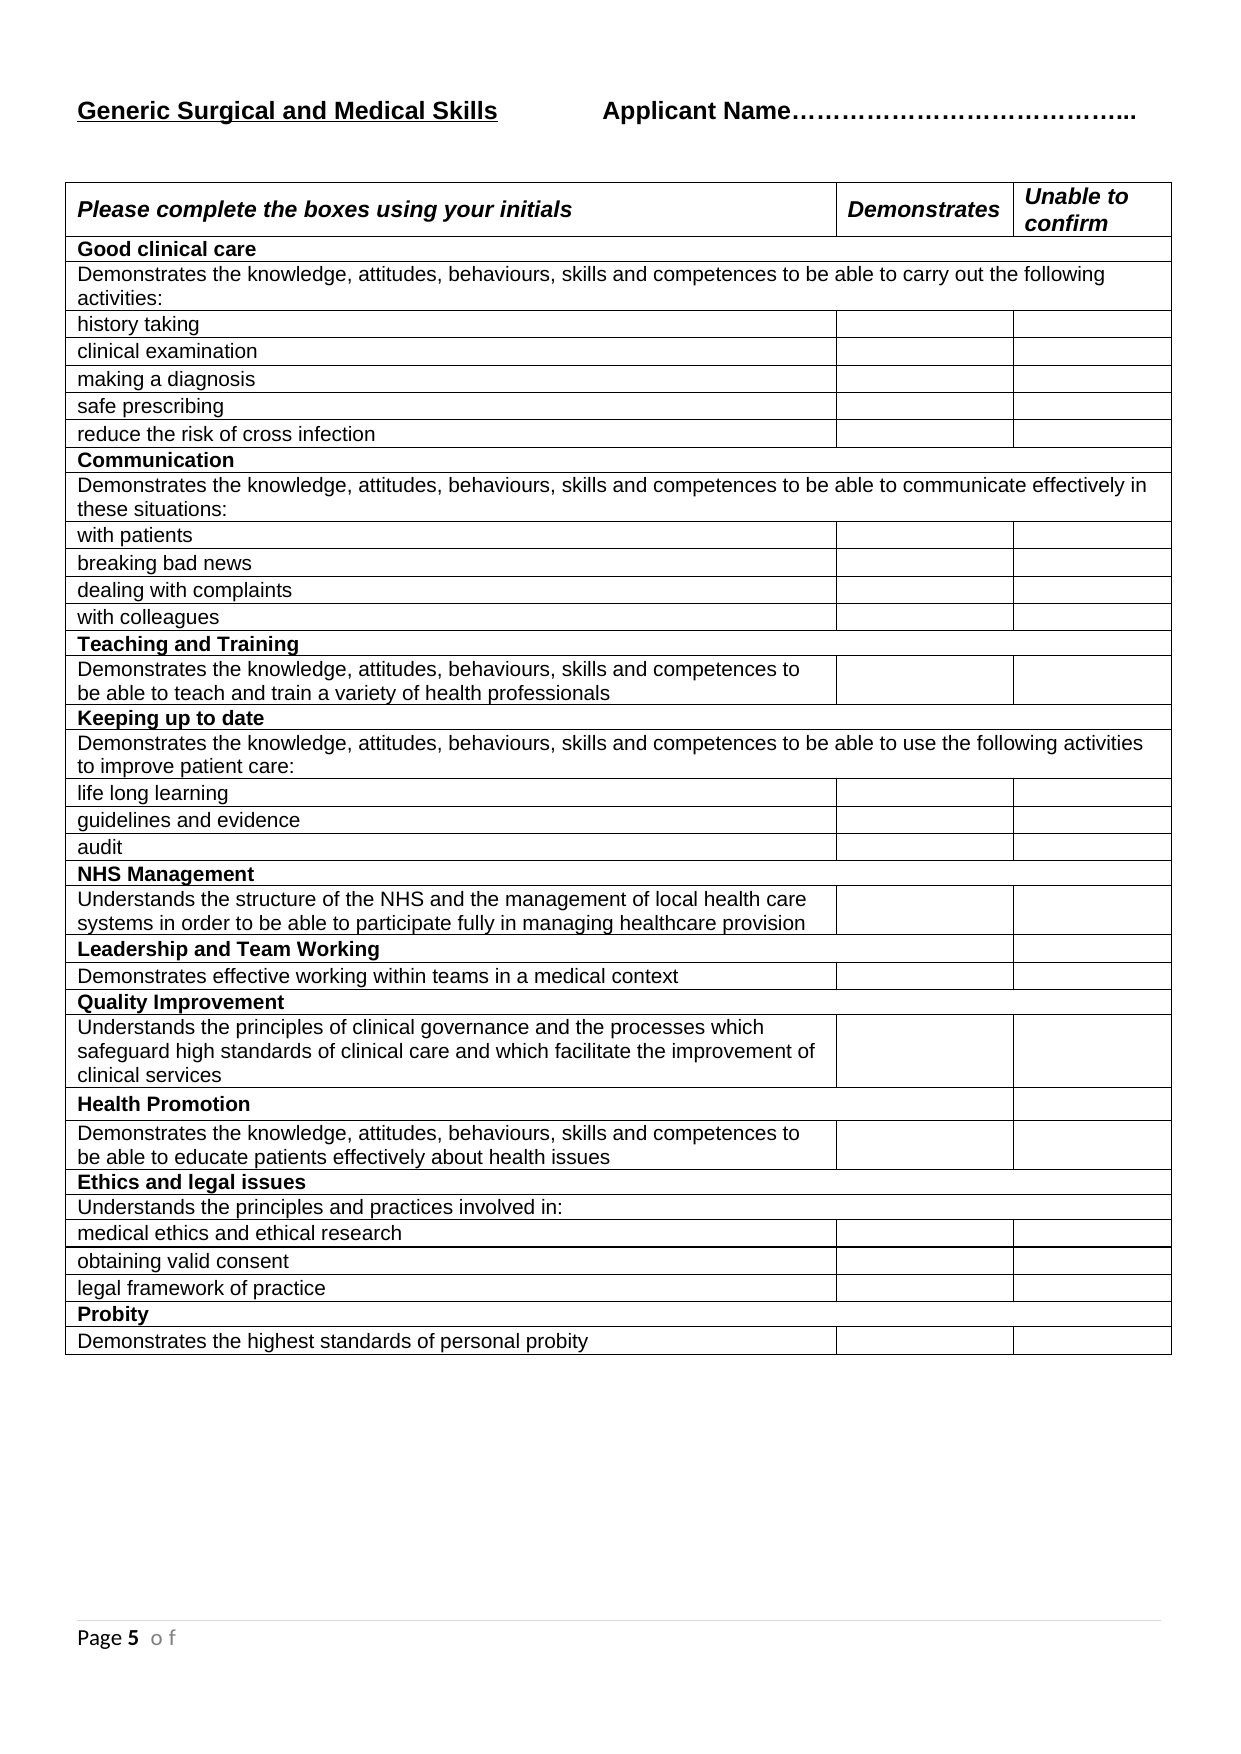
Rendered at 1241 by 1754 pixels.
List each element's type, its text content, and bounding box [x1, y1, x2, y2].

table_cell [1014, 549, 1171, 576]
table_cell [1014, 963, 1171, 989]
table_cell [1014, 366, 1171, 392]
table_cell [837, 311, 1013, 337]
table_cell [837, 886, 1013, 934]
table_cell Keeping up to date [66, 705, 1171, 729]
table_cell Understands the structure of the NHS and the management of local health care systems in order to be able to participate fully in managing healthcare provision [66, 886, 836, 934]
table_cell medical ethics and ethical research [66, 1220, 836, 1246]
table_cell [837, 1220, 1013, 1246]
table_cell clinical examination [66, 338, 836, 364]
table_cell [1014, 1327, 1171, 1354]
table_cell Understands the principles of clinical governance and the processes which safeguard high standards of clinical care and which facilitate the improvement of clinical services [66, 1015, 836, 1087]
table_cell reduce the risk of cross infection [66, 420, 836, 447]
table_cell [1014, 1088, 1171, 1120]
table_cell [837, 1327, 1013, 1354]
table_cell safe prescribing [66, 393, 836, 419]
table_header Demonstrates [837, 183, 1013, 236]
table_cell [837, 656, 1013, 704]
table_cell Leadership and Team Working [66, 935, 1013, 962]
table_cell Demonstrates the highest standards of personal probity [66, 1327, 836, 1354]
table_cell [1014, 522, 1171, 548]
table_cell [837, 779, 1013, 806]
table_cell [1014, 1015, 1171, 1087]
table_cell [837, 338, 1013, 364]
table_cell Demonstrates the knowledge, attitudes, behaviours, skills and competences to be able to communicate effectively in these situations: [66, 473, 1171, 521]
table_cell [1014, 1248, 1171, 1274]
table_cell [837, 807, 1013, 833]
table_cell [1014, 1220, 1171, 1246]
table_cell [837, 393, 1013, 419]
table_cell obtaining valid consent [66, 1248, 836, 1274]
table_cell [837, 366, 1013, 392]
table_cell breaking bad news [66, 549, 836, 576]
table_cell [1014, 420, 1171, 447]
table_cell [837, 1015, 1013, 1087]
table_cell [837, 1248, 1013, 1274]
table_cell [1014, 393, 1171, 419]
table_cell Demonstrates the knowledge, attitudes, behaviours, skills and competences to be able to carry out the following activities: [66, 262, 1171, 310]
table_header Unable to confirm [1014, 183, 1171, 236]
table_cell [1014, 834, 1171, 860]
table_cell [1014, 935, 1171, 962]
table_cell legal framework of practice [66, 1275, 836, 1301]
table_cell [1014, 807, 1171, 833]
table_cell [1014, 338, 1171, 364]
table_cell life long learning [66, 779, 836, 806]
table_cell guidelines and evidence [66, 807, 836, 833]
table_cell [837, 420, 1013, 447]
table_cell [1014, 779, 1171, 806]
table_cell Quality Improvement [66, 990, 1171, 1014]
table_cell Demonstrates the knowledge, attitudes, behaviours, skills and competences to be able to educate patients effectively about health issues [66, 1121, 836, 1169]
table_cell audit [66, 834, 836, 860]
table_cell [837, 522, 1013, 548]
table_cell [1014, 656, 1171, 704]
table_cell dealing with complaints [66, 577, 836, 603]
table_cell [837, 604, 1013, 630]
table_cell [837, 549, 1013, 576]
table_cell [1014, 1275, 1171, 1301]
table_cell [837, 577, 1013, 603]
table_cell Demonstrates the knowledge, attitudes, behaviours, skills and competences to be able to use the following activities to improve patient care: [66, 730, 1171, 778]
table_cell [837, 834, 1013, 860]
table_cell [1014, 311, 1171, 337]
table_header Please complete the boxes using your initials [66, 183, 836, 236]
table_cell Teaching and Training [66, 631, 1171, 655]
table_cell Probity [66, 1302, 1171, 1326]
table_cell history taking [66, 311, 836, 337]
table_cell [837, 963, 1013, 989]
text Generic Surgical and Medical Skills Applicant Name…………………………………... [77, 96, 1161, 124]
table_cell [1014, 886, 1171, 934]
table_cell Communication [66, 448, 1171, 472]
table_cell Ethics and legal issues [66, 1170, 1171, 1194]
table_cell NHS Management [66, 861, 1171, 885]
table_cell [1014, 604, 1171, 630]
table_cell [1014, 1121, 1171, 1169]
table_cell with colleagues [66, 604, 836, 630]
table_cell [837, 1121, 1013, 1169]
table_cell Health Promotion [66, 1088, 1013, 1120]
table_cell Good clinical care [66, 237, 1171, 261]
table_cell [1014, 577, 1171, 603]
table_cell making a diagnosis [66, 366, 836, 392]
table_cell with patients [66, 522, 836, 548]
table_cell [837, 1275, 1013, 1301]
table_cell Demonstrates effective working within teams in a medical context [66, 963, 836, 989]
table_cell Demonstrates the knowledge, attitudes, behaviours, skills and competences to be able to teach and train a variety of health professionals [66, 656, 836, 704]
table_cell Understands the principles and practices involved in: [66, 1195, 1171, 1219]
